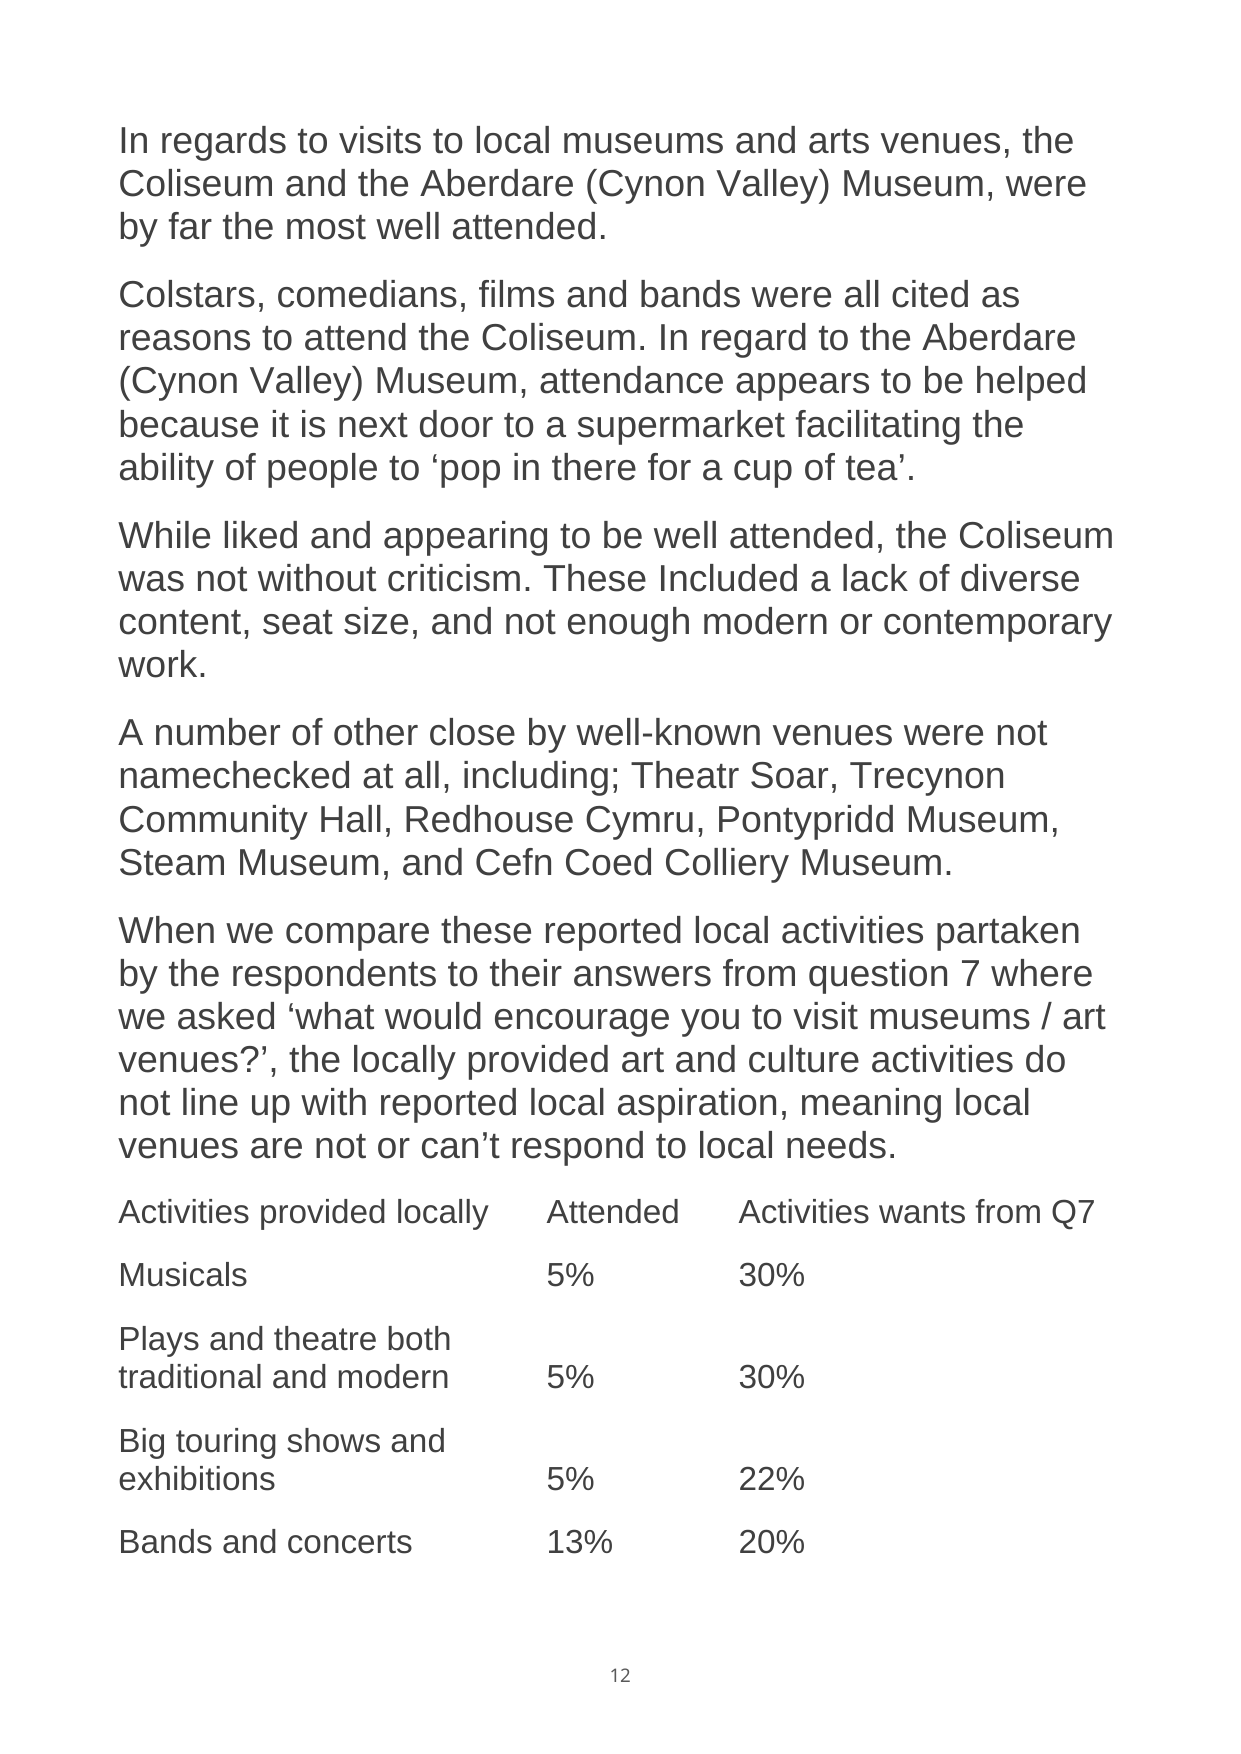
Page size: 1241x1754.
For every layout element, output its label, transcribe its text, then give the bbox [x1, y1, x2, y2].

text Activities provided locally Attended Activities wants from Q7 [118, 1192, 1122, 1230]
text When we compare these reported local activities partaken by the respondents to their answers from question 7 where we asked ‘what would encourage you to visit museums / art venues?’, the locally provided art and culture activities do not line up with reported local aspiration, meaning local venues are not or can’t respond to local needs. [118, 908, 1122, 1167]
text In regards to visits to local museums and arts venues, the Coliseum and the Aberdare (Cynon Valley) Museum, were by far the most well attended. [118, 118, 1122, 247]
text Musicals 5% 30% [118, 1255, 1122, 1294]
text Bands and concerts 13% 20% [118, 1522, 1122, 1561]
text A number of other close by well-known venues were not namechecked at all, including; Theatr Soar, Trecynon Community Hall, Redhouse Cymru, Pontypridd Museum, Steam Museum, and Cefn Coed Colliery Museum. [118, 711, 1122, 883]
text Plays and theatre both [118, 1319, 1122, 1357]
text While liked and appearing to be well attended, the Coliseum was not without criticism. These Included a lack of diverse content, seat size, and not enough modern or contemporary work. [118, 513, 1122, 686]
text Colstars, comedians, films and bands were all cited as reasons to attend the Coliseum. In regard to the Aberdare (Cynon Valley) Museum, attendance appears to be helped because it is next door to a supermarket facilitating the ability of people to ‘pop in there for a cup of tea’. [118, 272, 1122, 488]
text traditional and modern 5% 30% [118, 1357, 1122, 1396]
text exhibitions 5% 22% [118, 1459, 1122, 1497]
text Big touring shows and [118, 1421, 1122, 1459]
